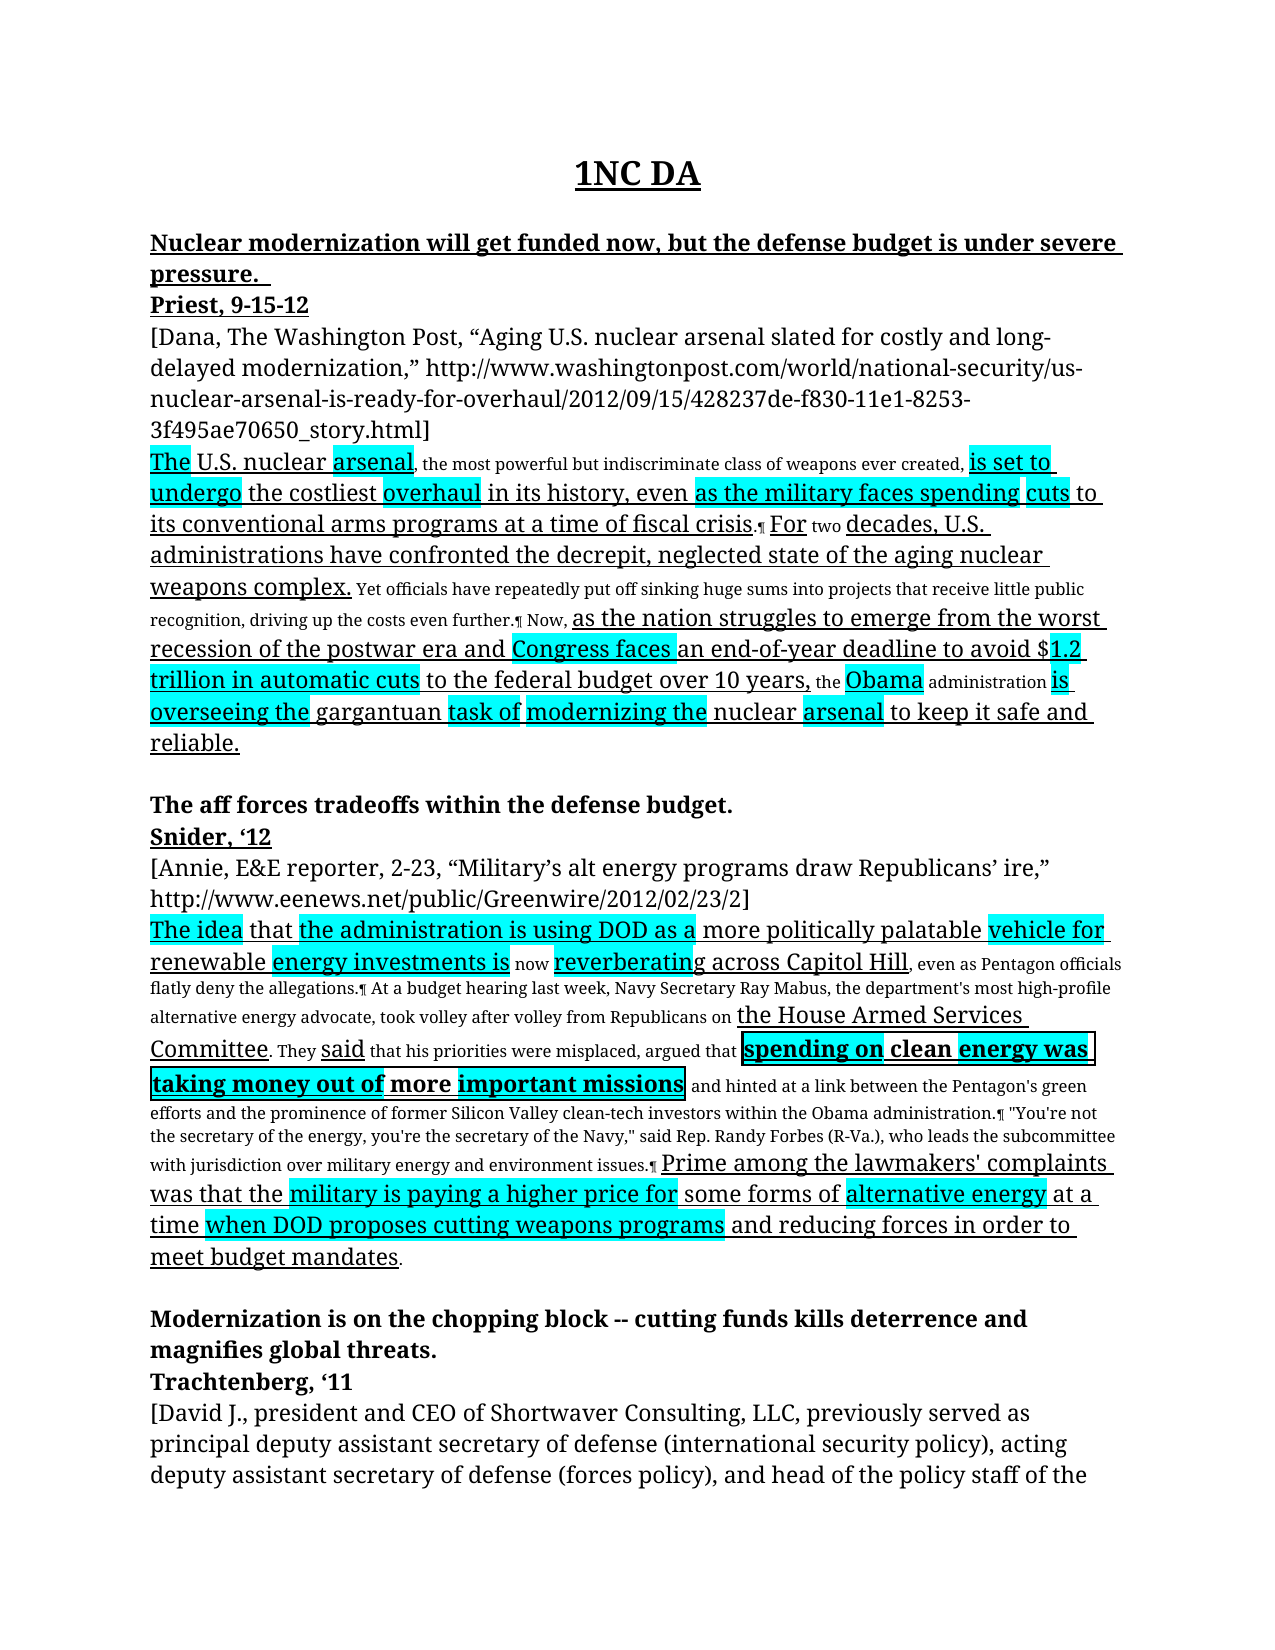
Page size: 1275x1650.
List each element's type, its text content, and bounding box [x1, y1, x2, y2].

text [Dana, The Washington Post, “Aging U.S. nuclear arsenal slated for costly and long-delayed modernization,” http://www.washingtonpost.com/world/national-security/us-nuclear-arsenal-is-ready-for-overhaul/2012/09/15/428237de-f830-11e1-8253-3f495ae70650_story.html] [150, 320, 1125, 445]
text The idea that the administration is using DOD as a more politically palatable vehicle for renewable energy investments is now reverberating across Capitol Hill, even as Pentagon officials flatly deny the allegations.¶ At a budget hearing last week, Navy Secretary Ray Mabus, the department's most high-profile alternative energy advocate, took volley after volley from Republicans on the House Armed Services Committee. They said that his priorities were misplaced, argued that spending on clean energy was taking money out of more important missions and hinted at a link between the Pentagon's green efforts and the prominence of former Silicon Valley clean-tech investors within the Obama administration.¶ "You're not the secretary of the energy, you're the secretary of the Navy," said Rep. Randy Forbes (R-Va.), who leads the subcommittee with jurisdiction over military energy and environment issues.¶ Prime among the lawmakers' complaints was that the military is paying a higher price for some forms of alternative energy at a time when DOD proposes cutting weapons programs and reducing forces in order to meet budget mandates. [150, 914, 1125, 1272]
text Priest, 9-15-12 [150, 289, 1125, 320]
text 1NC DA [150, 150, 1125, 195]
text Snider, ‘12 [150, 820, 1125, 852]
subtitle The aff forces tradeoffs within the defense budget. [150, 789, 1125, 820]
text The U.S. nuclear arsenal, the most powerful but indiscriminate class of weapons ever created, is set to undergo the costliest overhaul in its history, even as the military faces spending cuts to its conventional arms programs at a time of fiscal crisis.¶ For two decades, U.S. administrations have confronted the decrepit, neglected state of the aging nuclear weapons complex. Yet officials have repeatedly put off sinking huge sums into projects that receive little public recognition, driving up the costs even further.¶ Now, as the nation struggles to emerge from the worst recession of the postwar era and Congress faces an end-of-year deadline to avoid $1.2 trillion in automatic cuts to the federal budget over 10 years, the Obama administration is overseeing the gargantuan task of modernizing the nuclear arsenal to keep it safe and reliable. [150, 445, 1125, 758]
text Nuclear modernization will get funded now, but the defense budget is under severe pressure. [150, 227, 1125, 289]
subtitle Trachtenberg, ‘11 [150, 1366, 1125, 1397]
subtitle Modernization is on the chopping block -- cutting funds kills deterrence and magnifies global threats. [150, 1303, 1125, 1366]
text [Annie, E&E reporter, 2-23, “Military’s alt energy programs draw Republicans’ ire,” http://www.eenews.net/public/Greenwire/2012/02/23/2] [150, 852, 1125, 914]
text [150, 1397, 1125, 1491]
